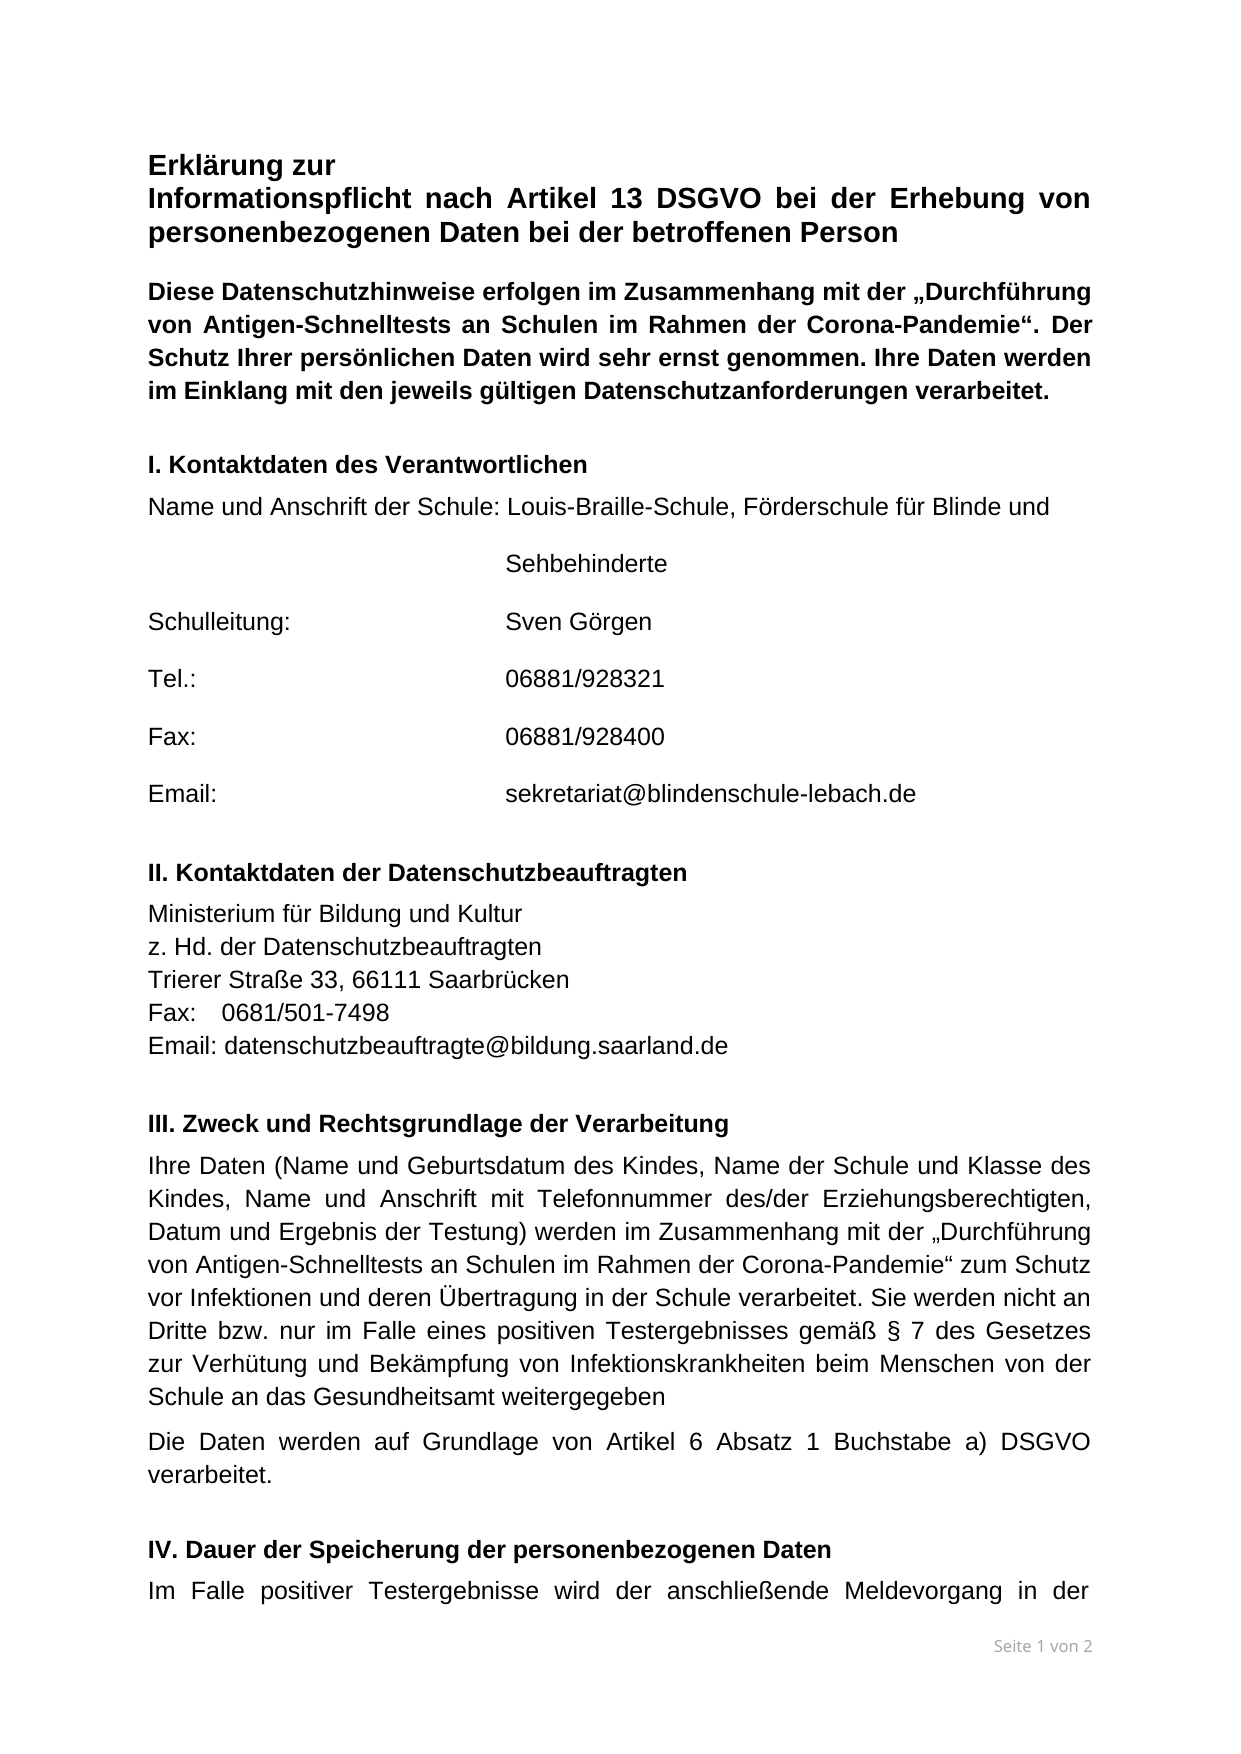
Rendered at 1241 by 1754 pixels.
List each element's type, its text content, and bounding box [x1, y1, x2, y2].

text Fax: 0681/501-7498 [148, 998, 1093, 1027]
title Diese Datenschutzhinweise erfolgen im Zusammenhang mit der „Durchführung von Antigen-Schnelltests an Schulen im Rahmen der Corona-Pandemie“. Der Schutz Ihrer persönlichen Daten wird sehr ernst genommen. Ihre Daten werden im Einklang mit den jeweils gültigen Datenschutzanforderungen verarbeitet. [148, 277, 1093, 405]
text II. Kontaktdaten der Datenschutzbeauftragten [148, 857, 1093, 886]
text I. Kontaktdaten des Verantwortlichen [148, 450, 1093, 479]
text Name und Anschrift der Schule: Louis-Braille-Schule, Förderschule für Blinde und [148, 492, 1093, 520]
text Die Daten werden auf Grundlage von Artikel 6 Absatz 1 Buchstabe a) DSGVO verarbeitet. [148, 1427, 1093, 1489]
text Email: sekretariat@blindenschule-lebach.de [148, 779, 1093, 808]
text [148, 1576, 1090, 1604]
text Schulleitung: Sven Görgen [148, 607, 1093, 635]
text Trierer Straße 33, 66111 Saarbrücken [148, 965, 1093, 993]
text Erklärung zur [148, 148, 1093, 181]
text z. Hd. der Datenschutzbeauftragten [148, 932, 1093, 961]
text IV. Dauer der Speicherung der personenbezogenen Daten [148, 1534, 1093, 1563]
text Email: datenschutzbeauftragte@bildung.saarland.de [148, 1031, 1093, 1059]
text Tel.: 06881/928321 [148, 664, 1093, 693]
text Fax: 06881/928400 [148, 722, 1093, 750]
text III. Zweck und Rechtsgrundlage der Verarbeitung [148, 1109, 1093, 1138]
text Informationspflicht nach Artikel 13 DSGVO bei der Erhebung von personenbezogenen Daten bei der betroffenen Person [148, 181, 1093, 248]
text Sehbehinderte [369, 549, 1093, 578]
text Ministerium für Bildung und Kultur [148, 899, 1093, 927]
text Ihre Daten (Name und Geburtsdatum des Kindes, Name der Schule und Klasse des Kindes, Name und Anschrift mit Telefonnummer des/der Erziehungsberechtigten, Datum und Ergebnis der Testung) werden im Zusammenhang mit der „Durchführung von Antigen-Schnelltests an Schulen im Rahmen der Corona-Pandemie“ zum Schutz vor Infektionen und deren Übertragung in der Schule verarbeitet. Sie werden nicht an Dritte bzw. nur im Falle eines positiven Testergebnisses gemäß § 7 des Gesetzes zur Verhütung und Bekämpfung von Infektionskrankheiten beim Menschen von der Schule an das Gesundheitsamt weitergegeben [148, 1151, 1093, 1411]
